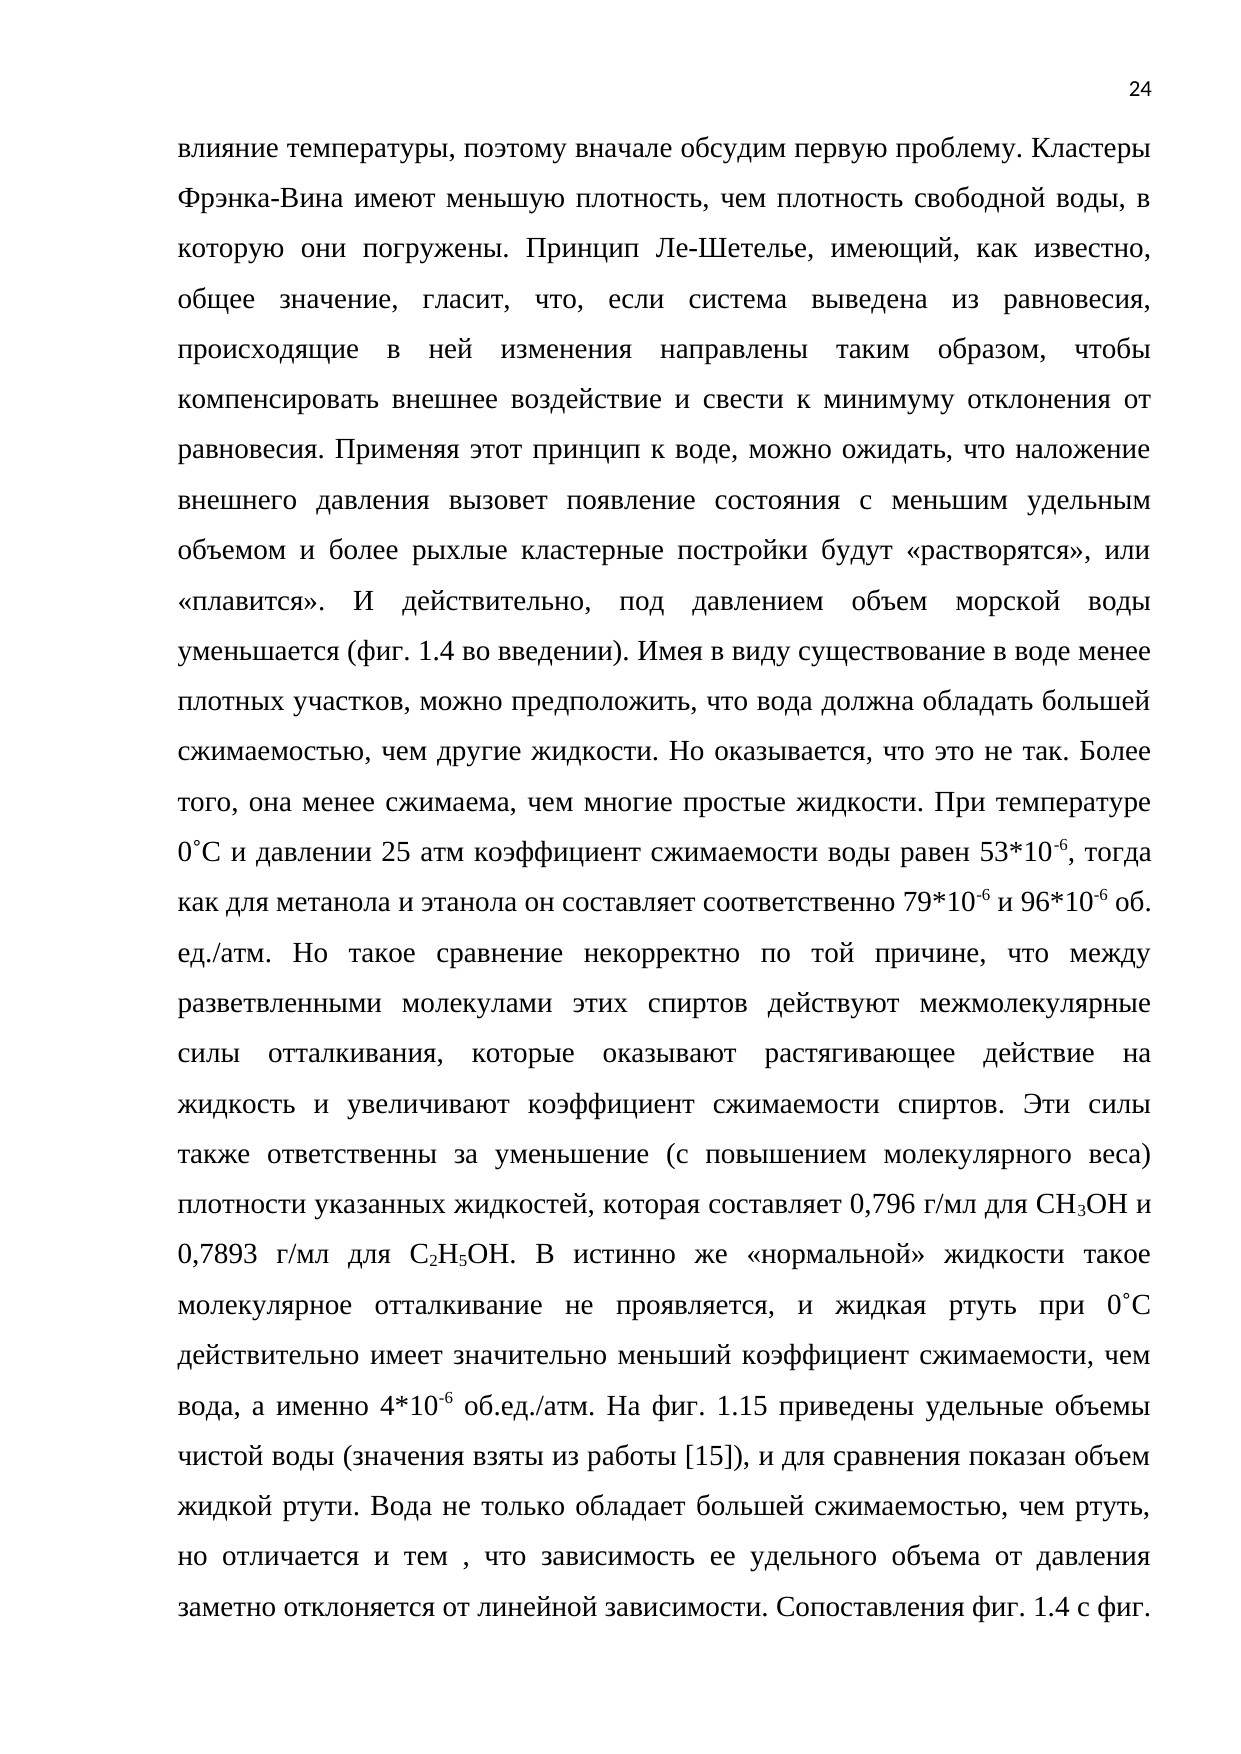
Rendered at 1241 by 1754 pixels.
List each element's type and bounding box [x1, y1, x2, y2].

text [177, 130, 1152, 1622]
